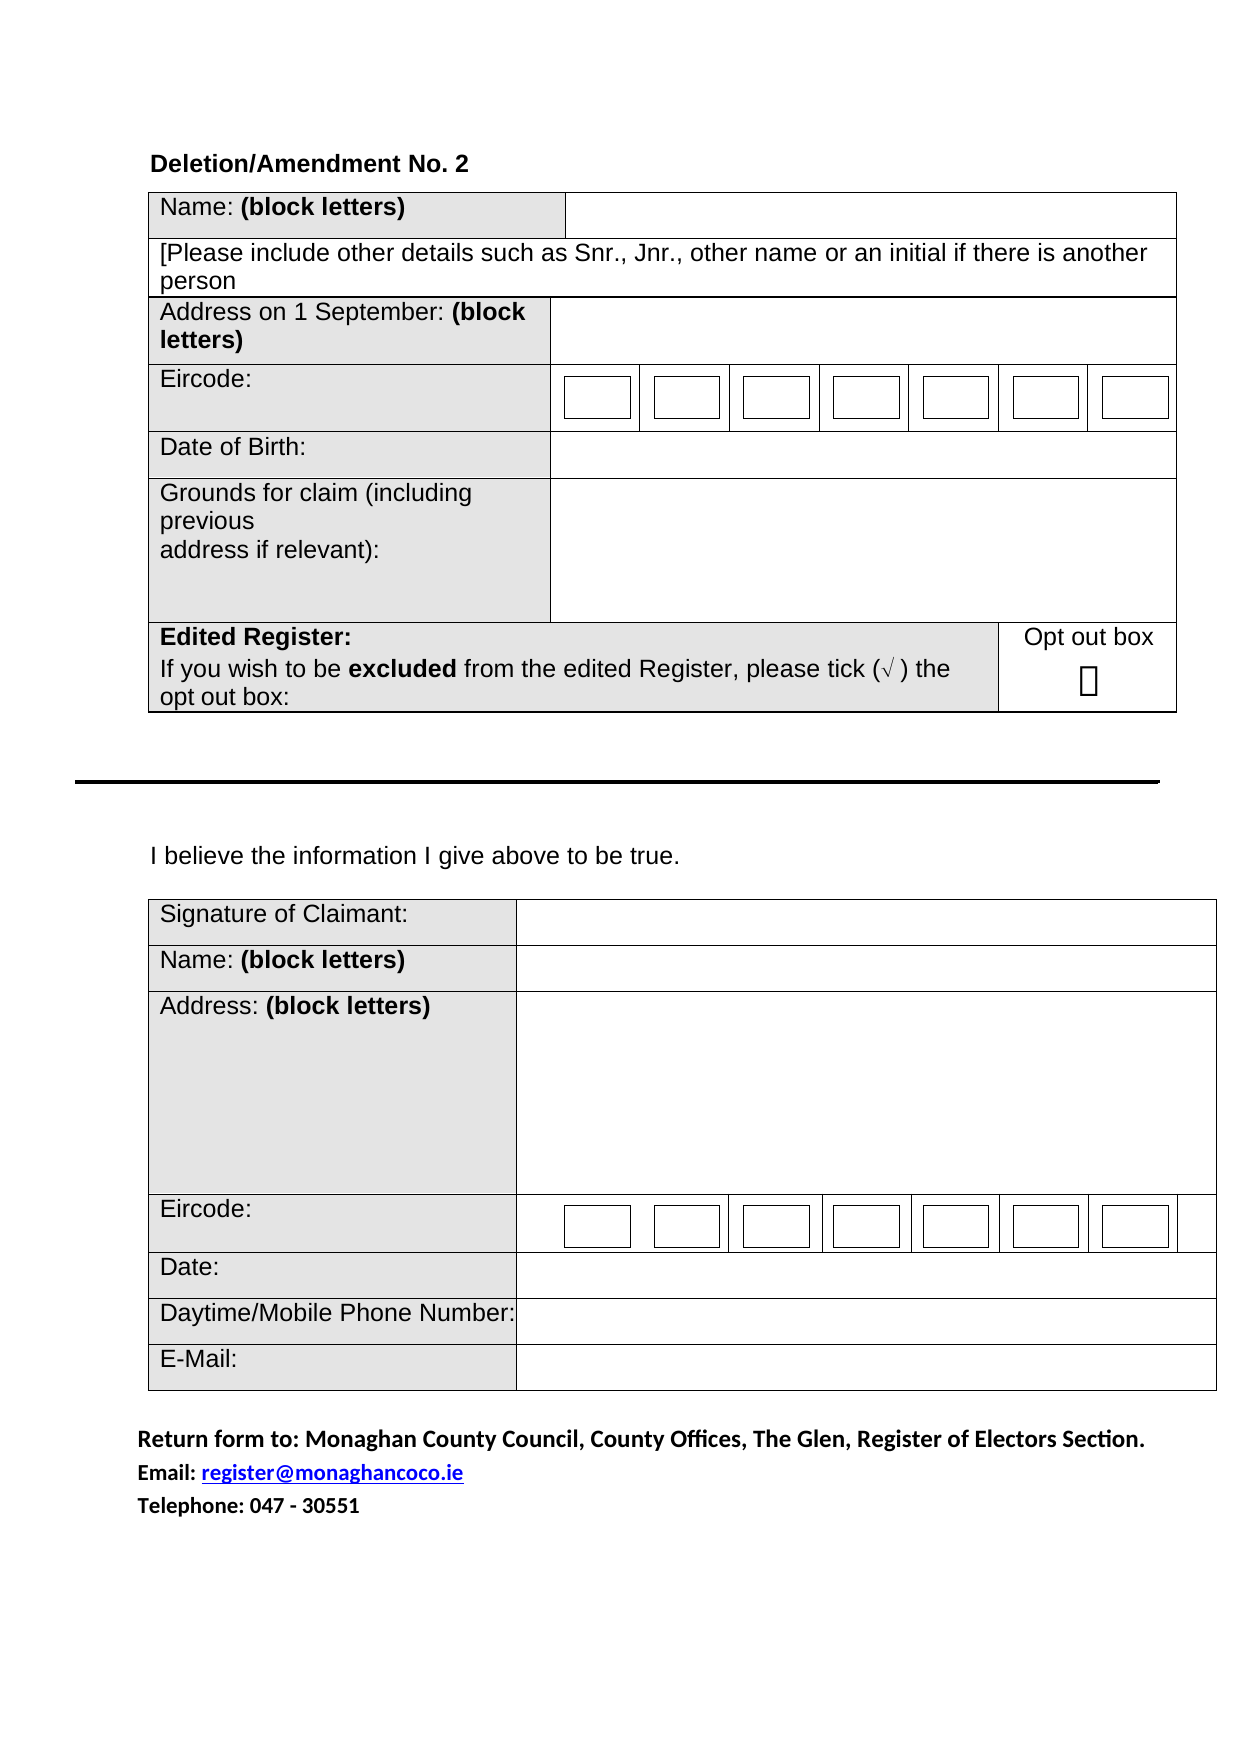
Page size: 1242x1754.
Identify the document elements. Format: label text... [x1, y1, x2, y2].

table_cell Opt out box  [999, 623, 1176, 711]
text Telephone: 047 - 30551 [137, 1491, 1175, 1519]
table_cell [730, 365, 819, 431]
table_header [566, 193, 1176, 238]
table_cell [640, 365, 729, 431]
table_cell Edited Register: If you wish to be excluded from the edited Register, please tick ( ) the opt out box: [149, 623, 998, 711]
table_cell [551, 479, 1176, 622]
table_cell [551, 298, 1176, 364]
table_cell [909, 365, 998, 431]
table_cell [517, 992, 1216, 1193]
table_cell Daytime/Mobile Phone Number: [149, 1299, 516, 1344]
table_cell Address: (block letters) [149, 992, 516, 1193]
table_cell [517, 1195, 728, 1252]
text Return form to: Monaghan County Council, County Offices, The Glen, Register of Electors Section. [137, 1423, 1175, 1454]
table_cell E-Mail: [149, 1345, 516, 1390]
table_cell [1089, 1195, 1177, 1252]
table_cell [517, 1253, 1216, 1298]
table_cell Date of Birth: [149, 432, 550, 477]
table_cell [517, 946, 1216, 991]
table_cell [551, 365, 639, 431]
table_cell Eircode: [149, 1195, 516, 1252]
table_cell Address on 1 September: (block letters) [149, 298, 550, 364]
table_cell [820, 365, 908, 431]
table_header [517, 900, 1216, 945]
table_cell [517, 1345, 1216, 1390]
table_cell [551, 432, 1176, 477]
table_cell [1000, 1195, 1088, 1252]
table_cell [999, 365, 1087, 431]
text I believe the information I give above to be true. [150, 841, 1177, 870]
table_cell [1178, 1195, 1216, 1252]
table_cell [1088, 365, 1176, 431]
table_cell [517, 1299, 1216, 1344]
table_cell Date: [149, 1253, 516, 1298]
text Deletion/Amendment No. 2 [150, 148, 1177, 177]
table_header Name: (block letters) [149, 193, 565, 238]
table_cell Grounds for claim (including previous address if relevant): [149, 479, 550, 622]
table_cell Eircode: [149, 365, 550, 431]
text Email: register@monaghancoco.ie [137, 1458, 1175, 1487]
table_cell [912, 1195, 999, 1252]
table_header Signature of Claimant: [149, 900, 516, 945]
table_cell [823, 1195, 911, 1252]
table_cell [729, 1195, 822, 1252]
table_cell [Please include other details such as Snr., Jnr., other name or an initial if there is another person with the same first name and surname living at the same address.] [149, 239, 1176, 296]
table_cell Name: (block letters) [149, 946, 516, 991]
